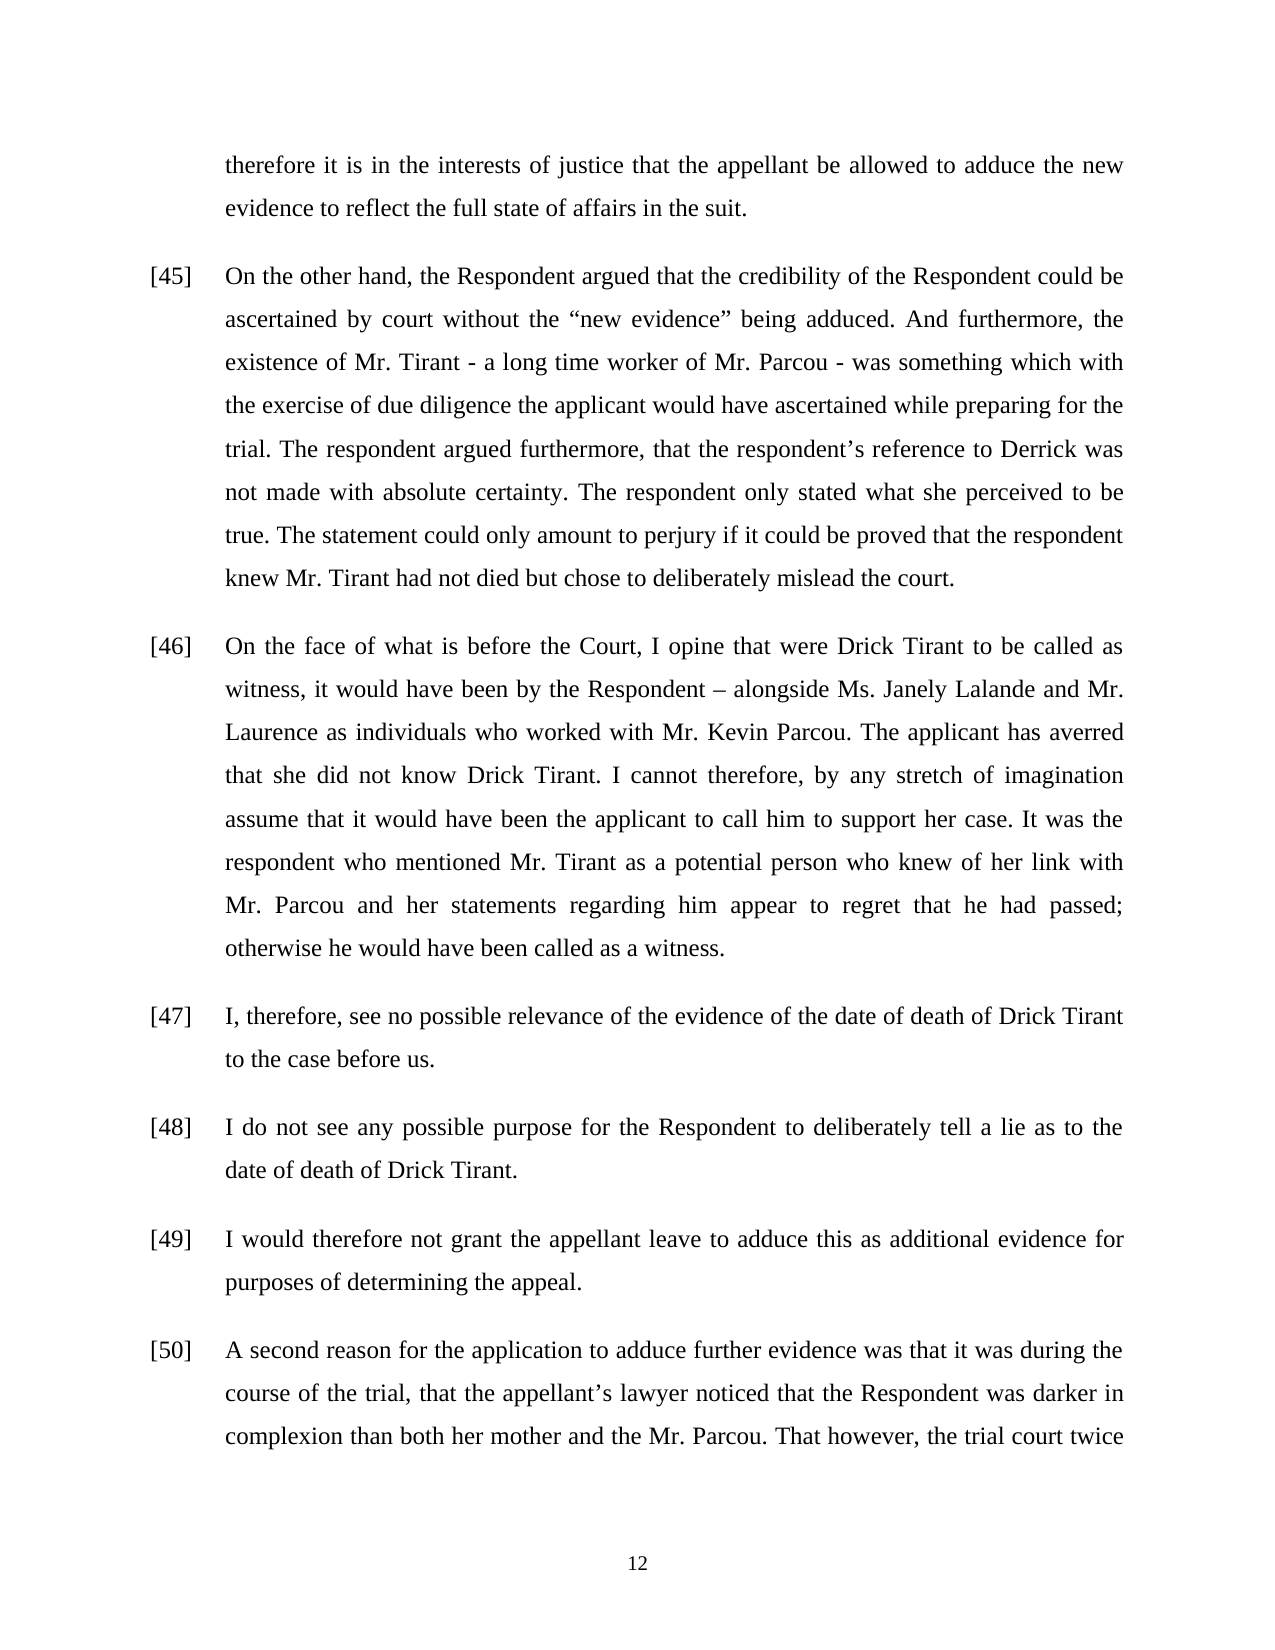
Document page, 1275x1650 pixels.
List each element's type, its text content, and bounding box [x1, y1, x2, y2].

list [48] I do not see any possible purpose for the Respondent to deliberately tell a lie as to the date of death of Drick Tirant. [150, 1112, 1125, 1184]
list [46] On the face of what is before the Court, I opine that were Drick Tirant to be called as witness, it would have been by the Respondent – alongside Ms. Janely Lalande and Mr. Laurence as individuals who worked with Mr. Kevin Parcou. The applicant has averred that she did not know Drick Tirant. I cannot therefore, by any stretch of imagination assume that it would have been the applicant to call him to support her case. It was the respondent who mentioned Mr. Tirant as a potential person who knew of her link with Mr. Parcou and her statements regarding him appear to regret that he had passed; otherwise he would have been called as a witness. [150, 631, 1125, 962]
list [150, 150, 1125, 222]
list [49] I would therefore not grant the appellant leave to adduce this as additional evidence for purposes of determining the appeal. [150, 1224, 1125, 1296]
list [45] On the other hand, the Respondent argued that the credibility of the Respondent could be ascertained by court without the “new evidence” being adduced. And furthermore, the existence of Mr. Tirant - a long time worker of Mr. Parcou - was something which with the exercise of due diligence the applicant would have ascertained while preparing for the trial. The respondent argued furthermore, that the respondent’s reference to Derrick was not made with absolute certainty. The respondent only stated what she perceived to be true. The statement could only amount to perjury if it could be proved that the respondent knew Mr. Tirant had not died but chose to deliberately mislead the court. [150, 261, 1125, 592]
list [150, 1335, 1125, 1450]
list [47] I, therefore, see no possible relevance of the evidence of the date of death of Drick Tirant to the case before us. [150, 1001, 1125, 1073]
